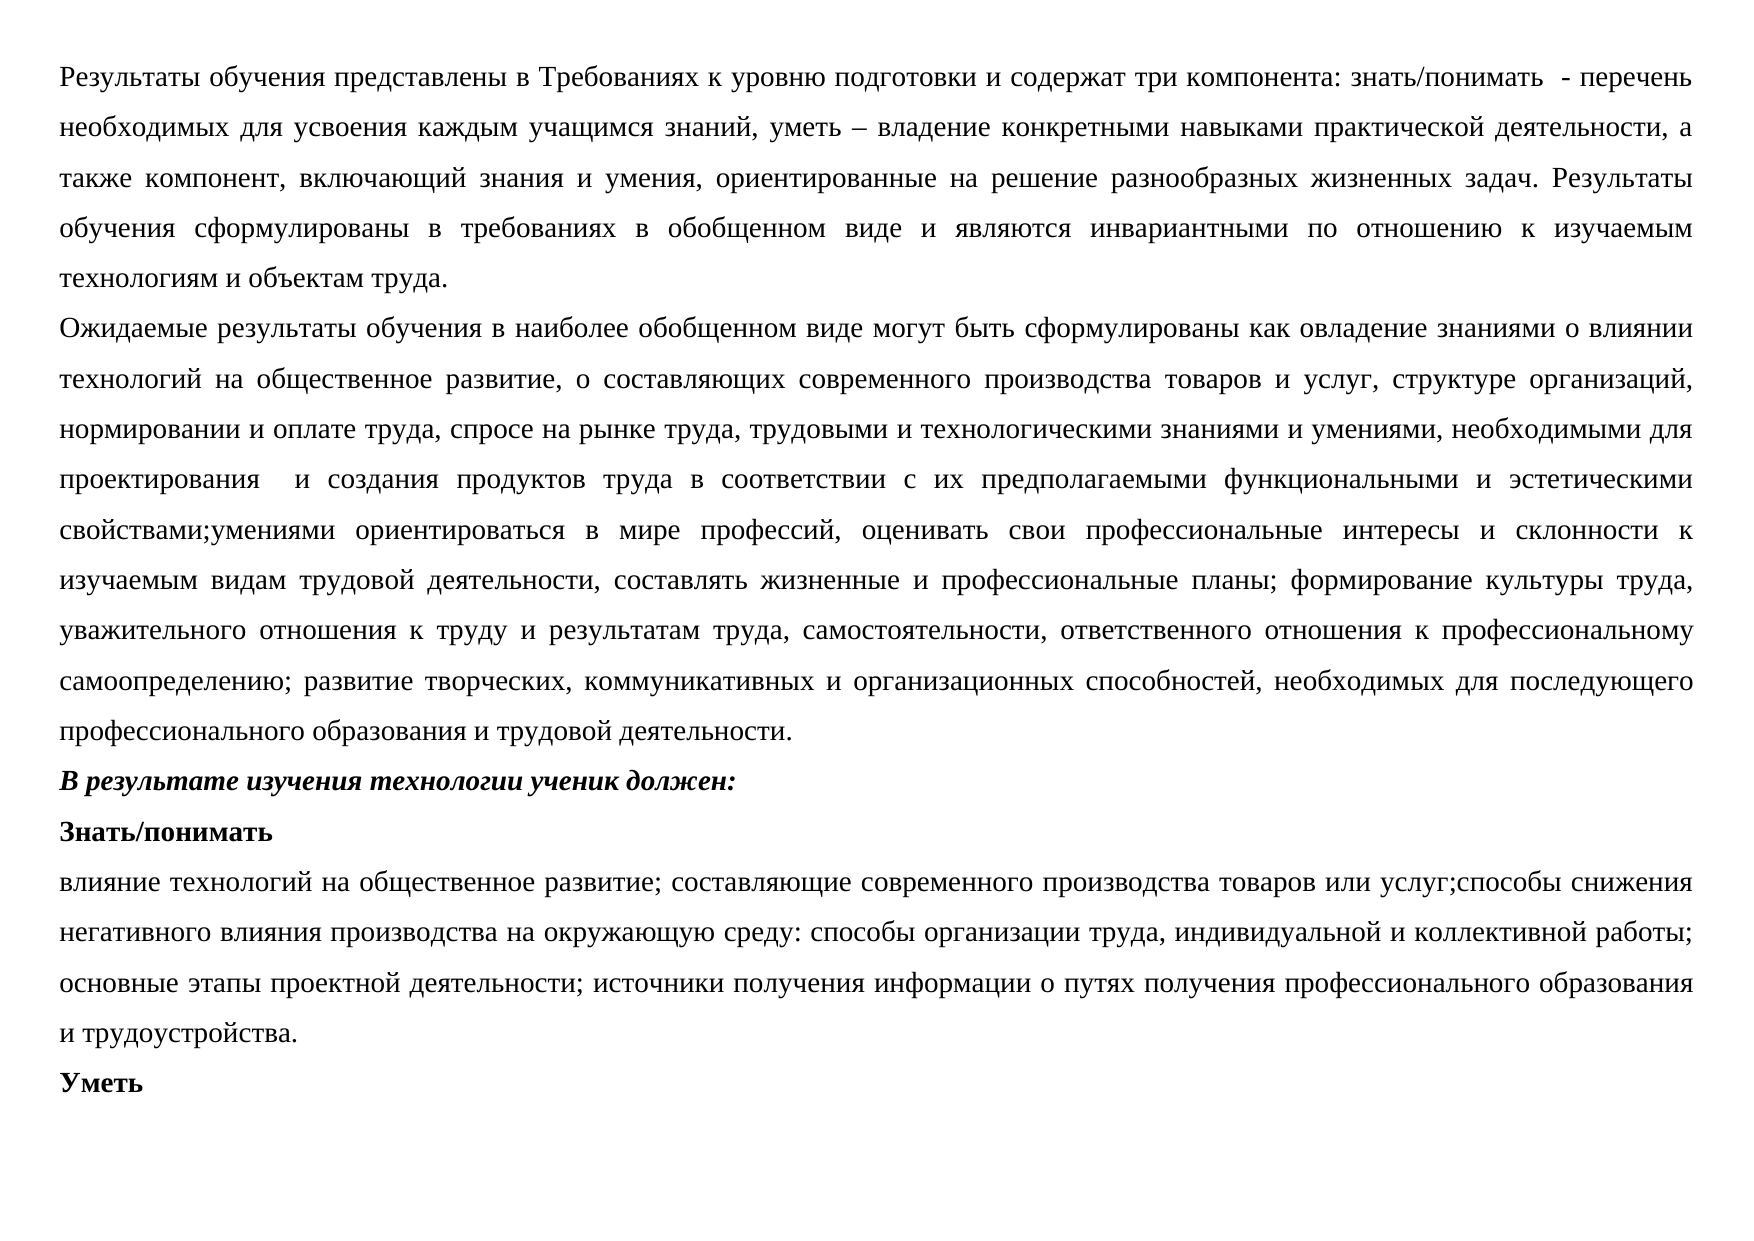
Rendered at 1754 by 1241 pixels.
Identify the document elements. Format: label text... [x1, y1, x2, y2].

text Результаты обучения представлены в Требованиях к уровню подготовки и содержат три компонента: знать/понимать - перечень необходимых для усвоения каждым учащимся знаний, уметь – владение конкретными навыками практической деятельности, а также компонент, включающий знания и умения, ориентированные на решение разнообразных жизненных задач. Результаты обучения сформулированы в требованиях в обобщенном виде и являются инвариантными по отношению к изучаемым технологиям и объектам труда. [59, 59, 1695, 294]
text Ожидаемые результаты обучения в наиболее обобщенном виде могут быть сформулированы как овладение знаниями о влиянии технологий на общественное развитие, о составляющих современного производства товаров и услуг, структуре организаций, нормировании и оплате труда, спросе на рынке труда, трудовыми и технологическими знаниями и умениями, необходимыми для проектирования и создания продуктов труда в соответствии с их предполагаемыми функциональными и эстетическими свойствами;умениями ориентироваться в мире профессий, оценивать свои профессиональные интересы и склонности к изучаемым видам трудовой деятельности, составлять жизненные и профессиональные планы; формирование культуры труда, уважительного отношения к труду и результатам труда, самостоятельности, ответственного отношения к профессиональному самоопределению; развитие творческих, коммуникативных и организационных способностей, необходимых для последующего профессионального образования и трудовой деятельности. [59, 311, 1695, 747]
text В результате изучения технологии ученик должен: [59, 763, 1695, 797]
text Знать/понимать [59, 814, 1695, 847]
text влияние технологий на общественное развитие; составляющие современного производства товаров или услуг;способы снижения негативного влияния производства на окружающую среду: способы организации труда, индивидуальной и коллективной работы; основные этапы проектной деятельности; источники получения информации о путях получения профессионального образования и трудоустройства. [59, 864, 1695, 1048]
text Уметь [59, 1065, 1695, 1099]
